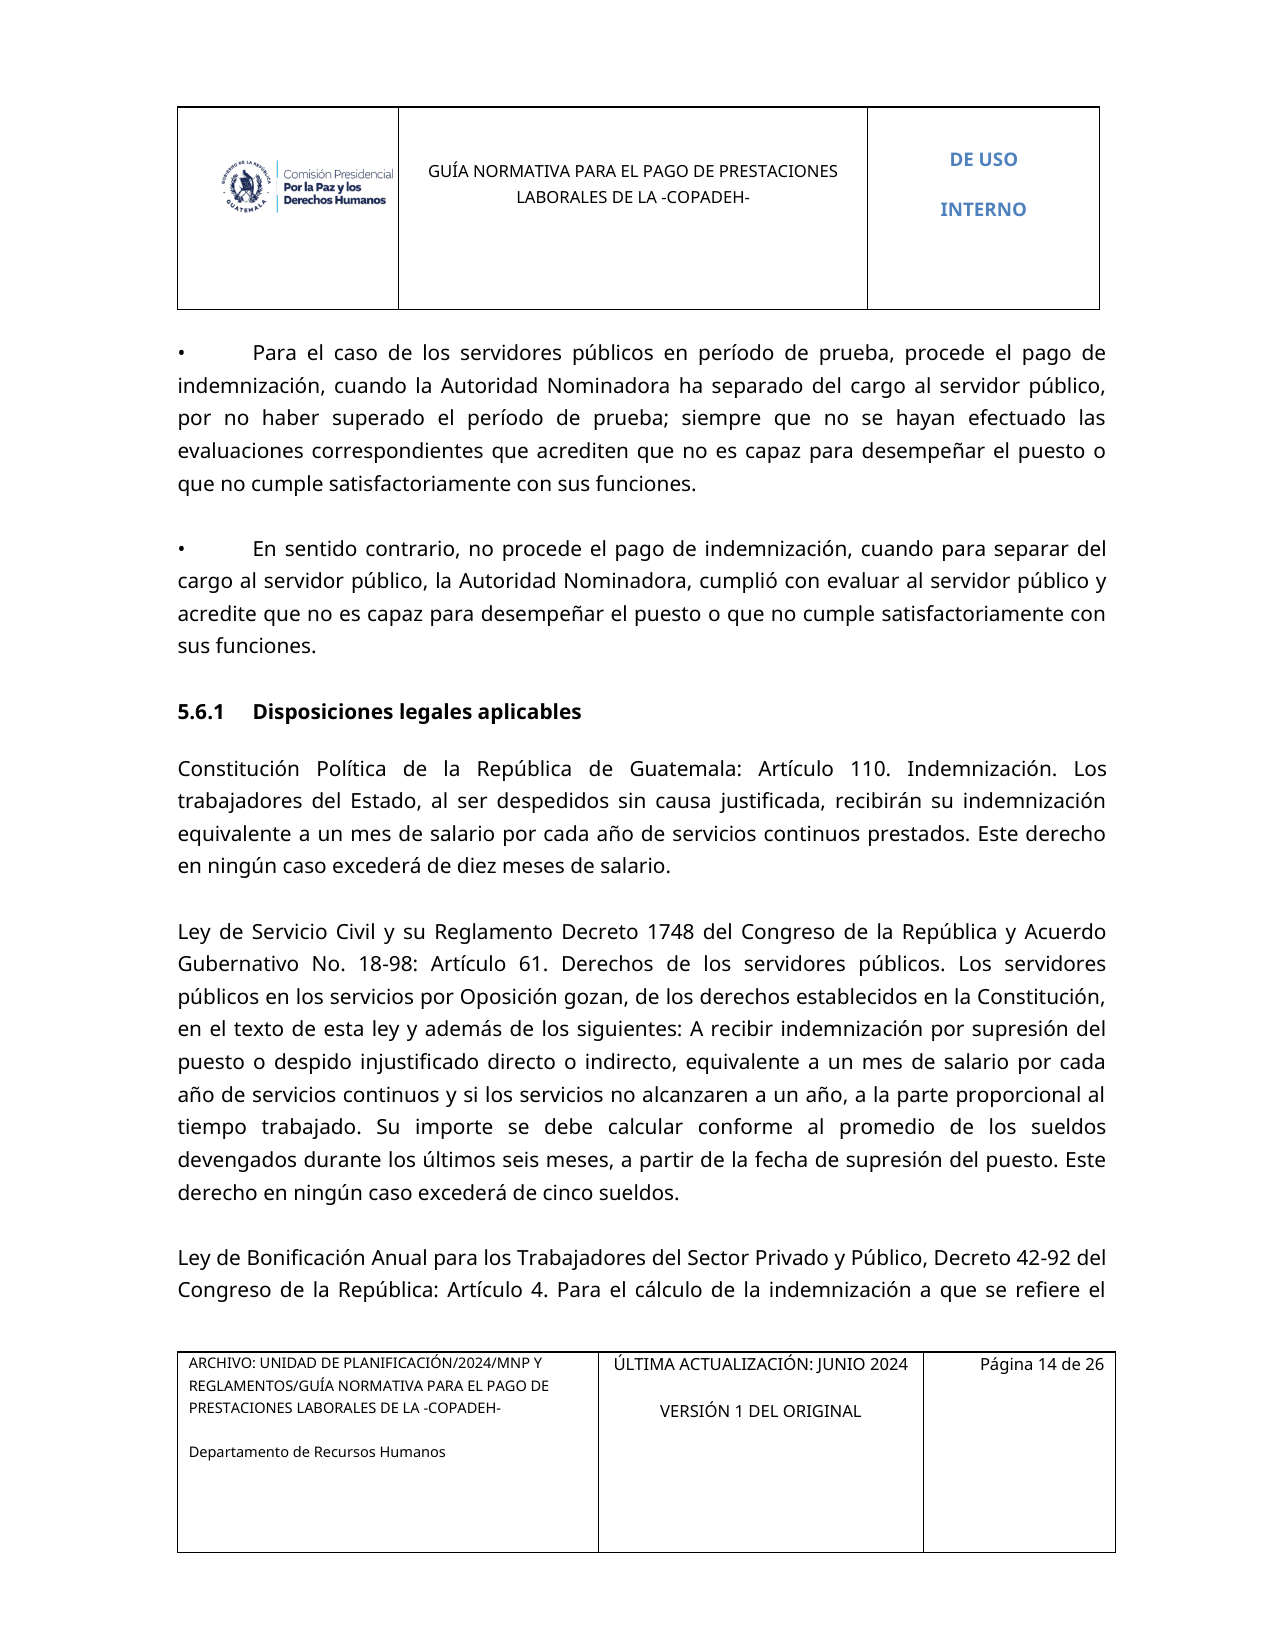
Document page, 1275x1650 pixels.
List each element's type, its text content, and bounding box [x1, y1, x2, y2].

text • En sentido contrario, no procede el pago de indemnización, cuando para separar del cargo al servidor público, la Autoridad Nominadora, cumplió con evaluar al servidor público y acredite que no es capaz para desempeñar el puesto o que no cumple satisfactoriamente con sus funciones. [177, 534, 1107, 660]
text Ley de Servicio Civil y su Reglamento Decreto 1748 del Congreso de la República y Acuerdo Gubernativo No. 18-98: Artículo 61. Derechos de los servidores públicos. Los servidores públicos en los servicios por Oposición gozan, de los derechos establecidos en la Constitución, en el texto de esta ley y además de los siguientes: A recibir indemnización por supresión del puesto o despido injustificado directo o indirecto, equivalente a un mes de salario por cada año de servicios continuos y si los servicios no alcanzaren a un año, a la parte proporcional al tiempo trabajado. Su importe se debe calcular conforme al promedio de los sueldos devengados durante los últimos seis meses, a partir de la fecha de supresión del puesto. Este derecho en ningún caso excederá de cinco sueldos. [177, 917, 1107, 1206]
text • Para el caso de los servidores públicos en período de prueba, procede el pago de indemnización, cuando la Autoridad Nominadora ha separado del cargo al servidor público, por no haber superado el período de prueba; siempre que no se hayan efectuado las evaluaciones correspondientes que acrediten que no es capaz para desempeñar el puesto o que no cumple satisfactoriamente con sus funciones. [177, 338, 1107, 497]
picture [188, 139, 398, 214]
list Disposiciones legales aplicables [177, 697, 1107, 725]
text Constitución Política de la República de Guatemala: Artículo 110. Indemnización. Los trabajadores del Estado, al ser despedidos sin causa justificada, recibirán su indemnización equivalente a un mes de salario por cada año de servicios continuos prestados. Este derecho en ningún caso excederá de diez meses de salario. [177, 754, 1107, 880]
